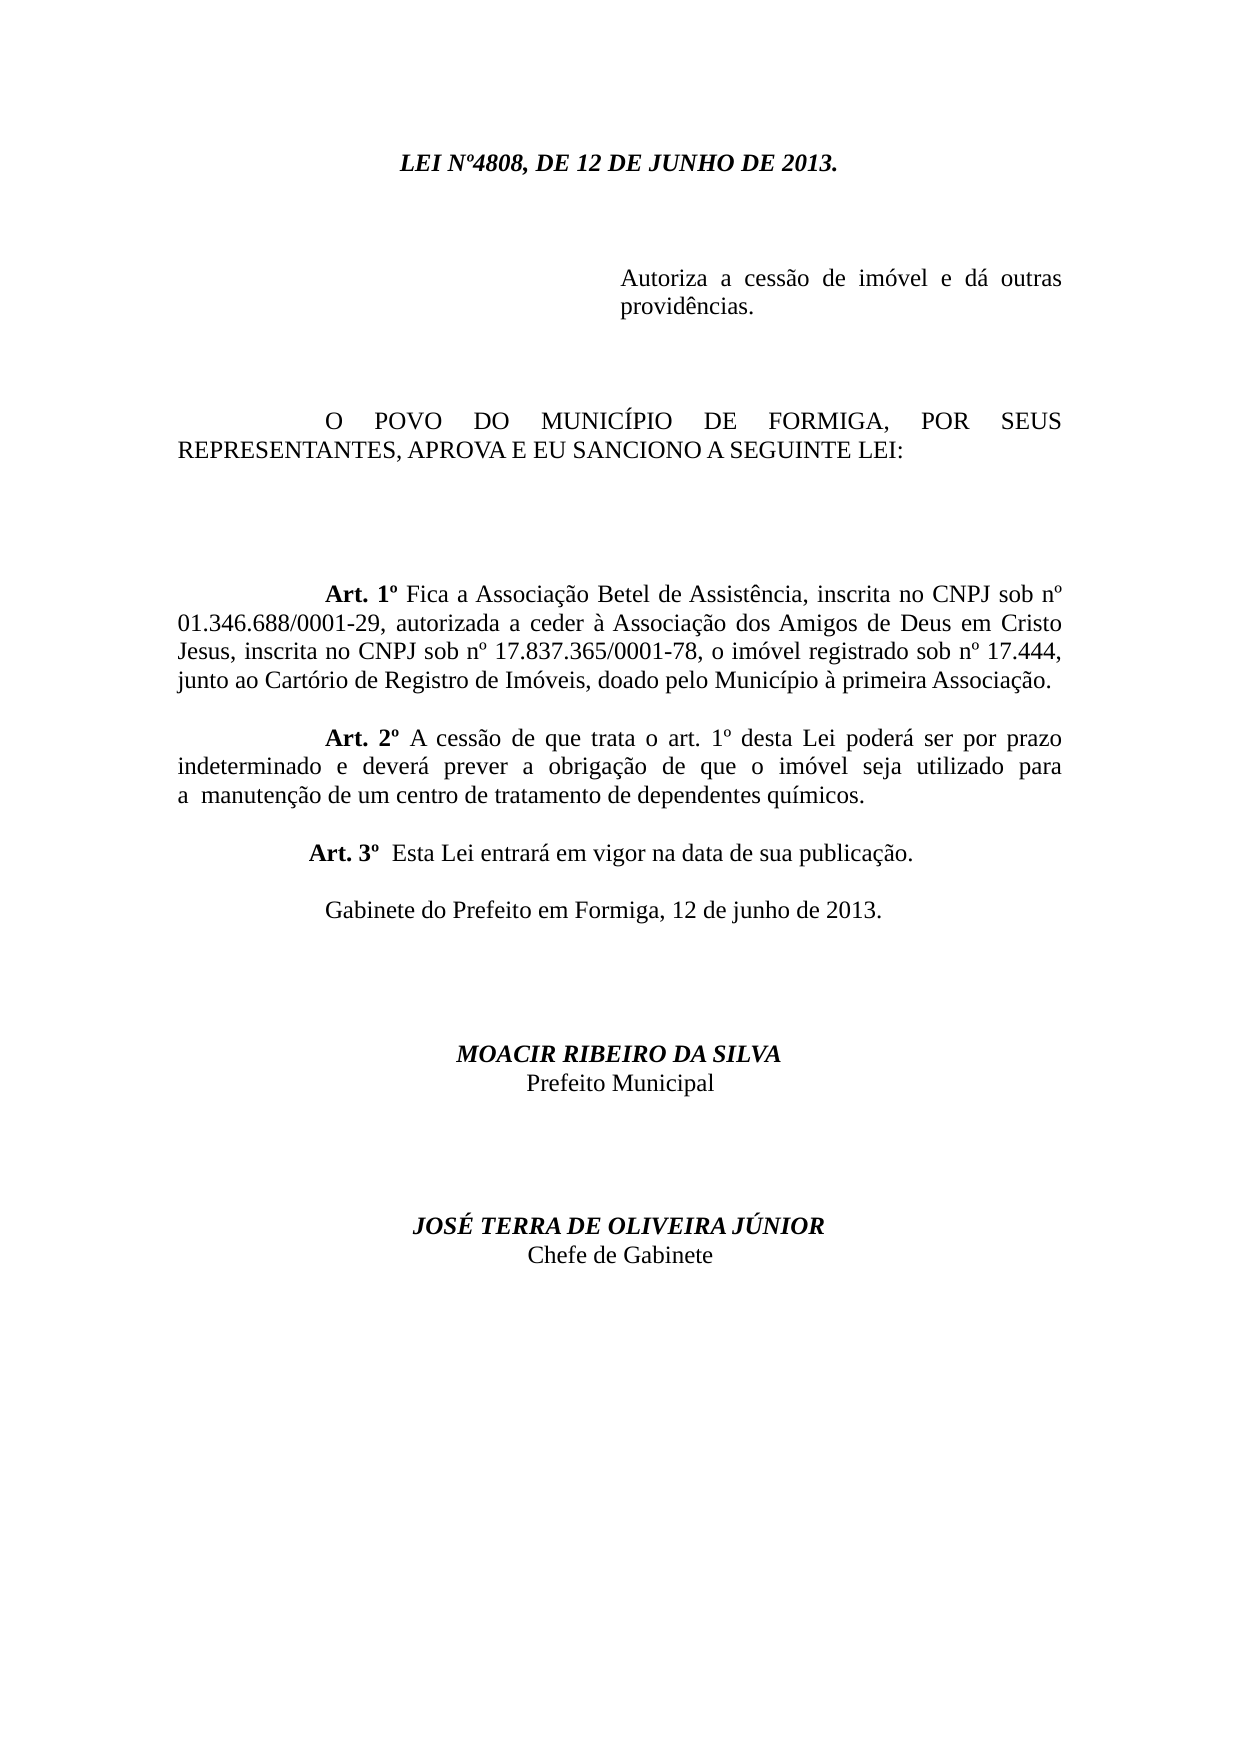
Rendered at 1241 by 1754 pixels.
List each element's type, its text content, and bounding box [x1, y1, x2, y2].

text Art. 1º Fica a Associação Betel de Assistência, inscrita no CNPJ sob nº 01.346.688/0001-29, autorizada a ceder à Associação dos Amigos de Deus , inscrita no CNPJ sob nº 17.837.365/0001-78, o imóvel registrado sob nº 17.444, junto ao Cartório de Registro de Imóveis, doado pelo Município à primeira Associação. [177, 579, 1063, 694]
text Art. 3º Esta Lei entrará em vigor na data de sua publicação. [177, 838, 1063, 866]
text O POVO DO MUNICÍPIO DE FORMIGA, POR SEUS REPRESENTANTES, APROVA E EU SANCIONO A SEGUINTE LEI: [177, 406, 1063, 464]
text Art. 2º A cessão de que trata o art. 1º desta Lei poderá ser por prazo indeterminado e deverá prever a obrigação de que o imóvel seja utilizado para a manutenção de um centro de tratamento de dependentes químicos. [177, 723, 1063, 809]
text Chefe de Gabinete [177, 1240, 1063, 1269]
text Autoriza a cessão de imóvel e dá outras providências. [620, 263, 1063, 320]
text MOACIR RIBEIRO DA SILVA [177, 1039, 1063, 1068]
text Gabinete do Prefeito em Formiga, 12 de junho de 2013. [251, 895, 1063, 924]
text JOSÉ TERRA DE OLIVEIRA JÚNIOR [177, 1211, 1063, 1240]
text Prefeito Municipal [177, 1068, 1063, 1096]
text LEI Nº4808, DE 12 DE JUNHO DE 2013. [177, 148, 1063, 176]
